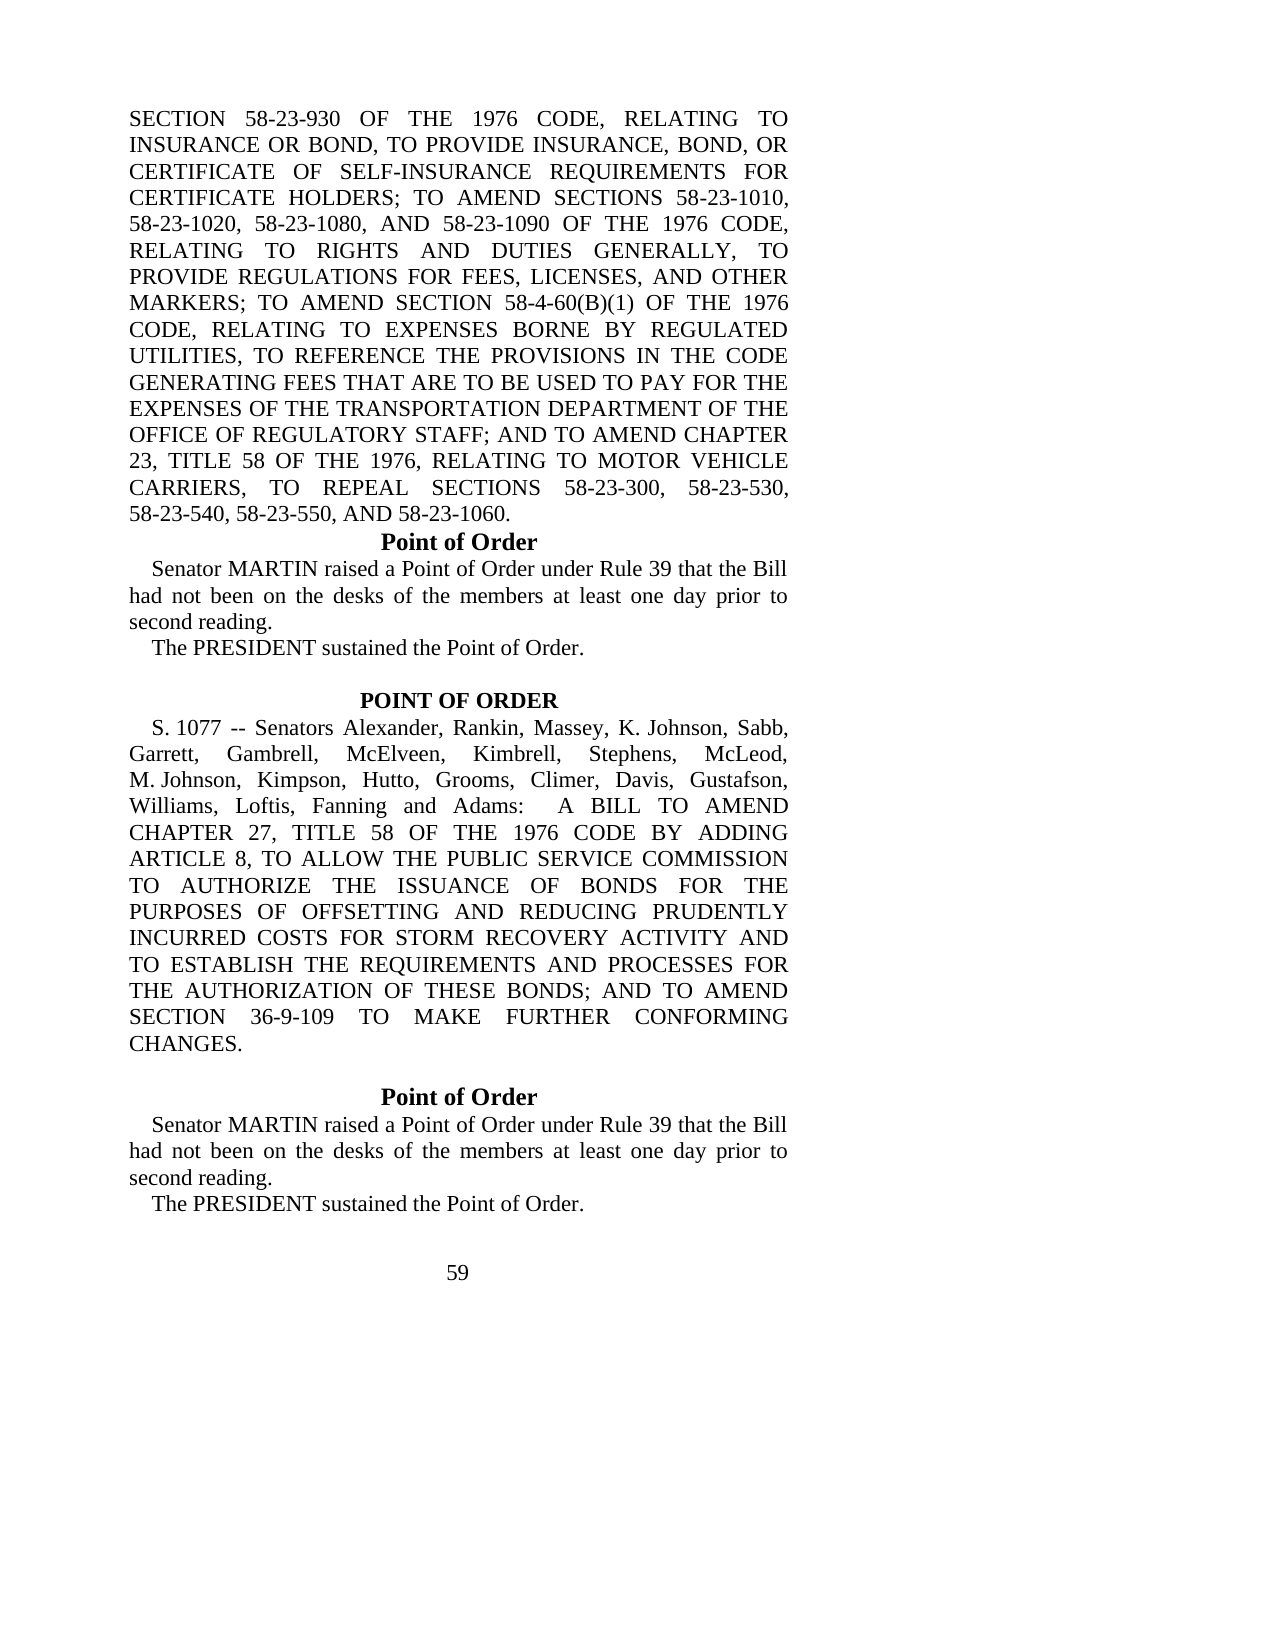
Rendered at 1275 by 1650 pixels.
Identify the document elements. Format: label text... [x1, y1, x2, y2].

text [129, 105, 789, 527]
text The PRESIDENT sustained the Point of Order. [129, 1190, 789, 1217]
text Point of Order [129, 527, 789, 555]
text Point of Order [129, 1082, 789, 1111]
text The PRESIDENT sustained the Point of Order. [129, 634, 789, 661]
text POINT OF ORDER [129, 687, 789, 713]
text S. 1077 -- Senators Alexander, Rankin, Massey, K. Johnson, Sabb, Garrett, Gambrell, McElveen, Kimbrell, Stephens, McLeod, M. Johnson, Kimpson, Hutto, Grooms, Climer, Davis, Gustafson, Williams, Loftis, Fanning and Adams: A BILL TO AMEND CHAPTER 27, TITLE 58 OF THE 1976 CODE BY ADDING ARTICLE 8, TO ALLOW THE PUBLIC SERVICE COMMISSION TO AUTHORIZE THE ISSUANCE OF BONDS FOR THE PURPOSES OF OFFSETTING AND REDUCING PRUDENTLY INCURRED COSTS FOR STORM RECOVERY ACTIVITY AND TO ESTABLISH THE REQUIREMENTS AND PROCESSES FOR THE AUTHORIZATION OF THESE BONDS; AND TO AMEND SECTION 36-9-109 TO MAKE FURTHER CONFORMING CHANGES. [129, 713, 789, 1056]
